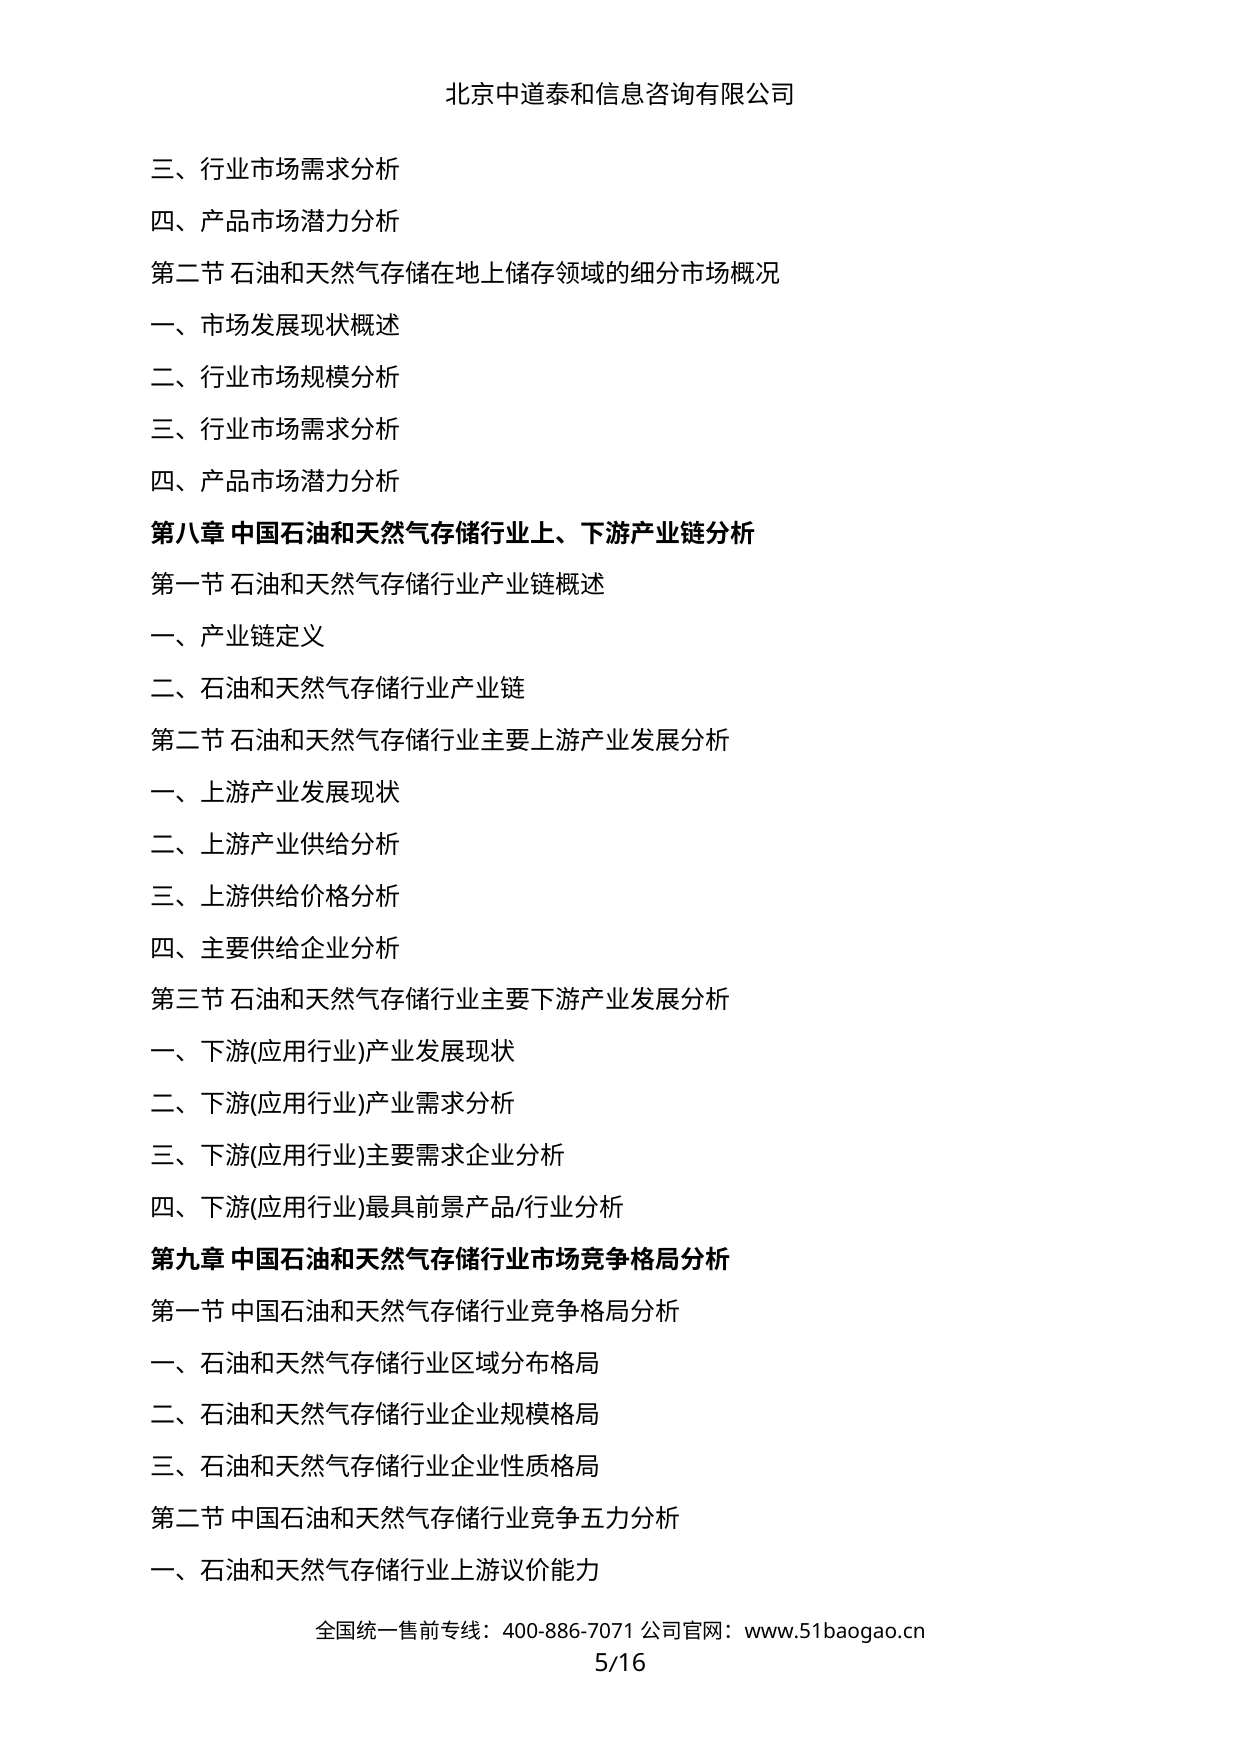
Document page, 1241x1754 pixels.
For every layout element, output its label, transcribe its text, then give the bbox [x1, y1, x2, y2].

text 第二节 中国石油和天然气存储行业竞争五力分析 [150, 1499, 1090, 1535]
text 二、石油和天然气存储行业产业链 [150, 669, 1090, 705]
text 第一节 石油和天然气存储行业产业链概述 [150, 565, 1090, 601]
text 三、石油和天然气存储行业企业性质格局 [150, 1447, 1090, 1483]
text 第八章 中国石油和天然气存储行业上、下游产业链分析 [150, 513, 1090, 549]
text 二、上游产业供给分析 [150, 824, 1090, 861]
text 三、上游供给价格分析 [150, 876, 1090, 912]
text 一、市场发展现状概述 [150, 306, 1090, 342]
text 三、下游(应用行业)主要需求企业分析 [150, 1136, 1090, 1172]
text 二、行业市场规模分析 [150, 357, 1090, 394]
text 一、下游(应用行业)产业发展现状 [150, 1032, 1090, 1068]
text 四、产品市场潜力分析 [150, 202, 1090, 238]
text 第三节 石油和天然气存储行业主要下游产业发展分析 [150, 980, 1090, 1016]
text 第九章 中国石油和天然气存储行业市场竞争格局分析 [150, 1239, 1090, 1276]
text 二、石油和天然气存储行业企业规模格局 [150, 1395, 1090, 1431]
text 一、上游产业发展现状 [150, 772, 1090, 809]
text 二、下游(应用行业)产业需求分析 [150, 1084, 1090, 1120]
text 三、行业市场需求分析 [150, 409, 1090, 446]
text 四、主要供给企业分析 [150, 928, 1090, 964]
text 四、下游(应用行业)最具前景产品/行业分析 [150, 1187, 1090, 1224]
text 一、产业链定义 [150, 617, 1090, 653]
text 第二节 石油和天然气存储在地上储存领域的细分市场概况 [150, 254, 1090, 290]
text 第二节 石油和天然气存储行业主要上游产业发展分析 [150, 721, 1090, 757]
text 一、石油和天然气存储行业上游议价能力 [150, 1551, 1090, 1587]
text 四、产品市场潜力分析 [150, 461, 1090, 497]
text 第一节 中国石油和天然气存储行业竞争格局分析 [150, 1291, 1090, 1327]
text 一、石油和天然气存储行业区域分布格局 [150, 1343, 1090, 1379]
text 三、行业市场需求分析 [150, 150, 1090, 186]
